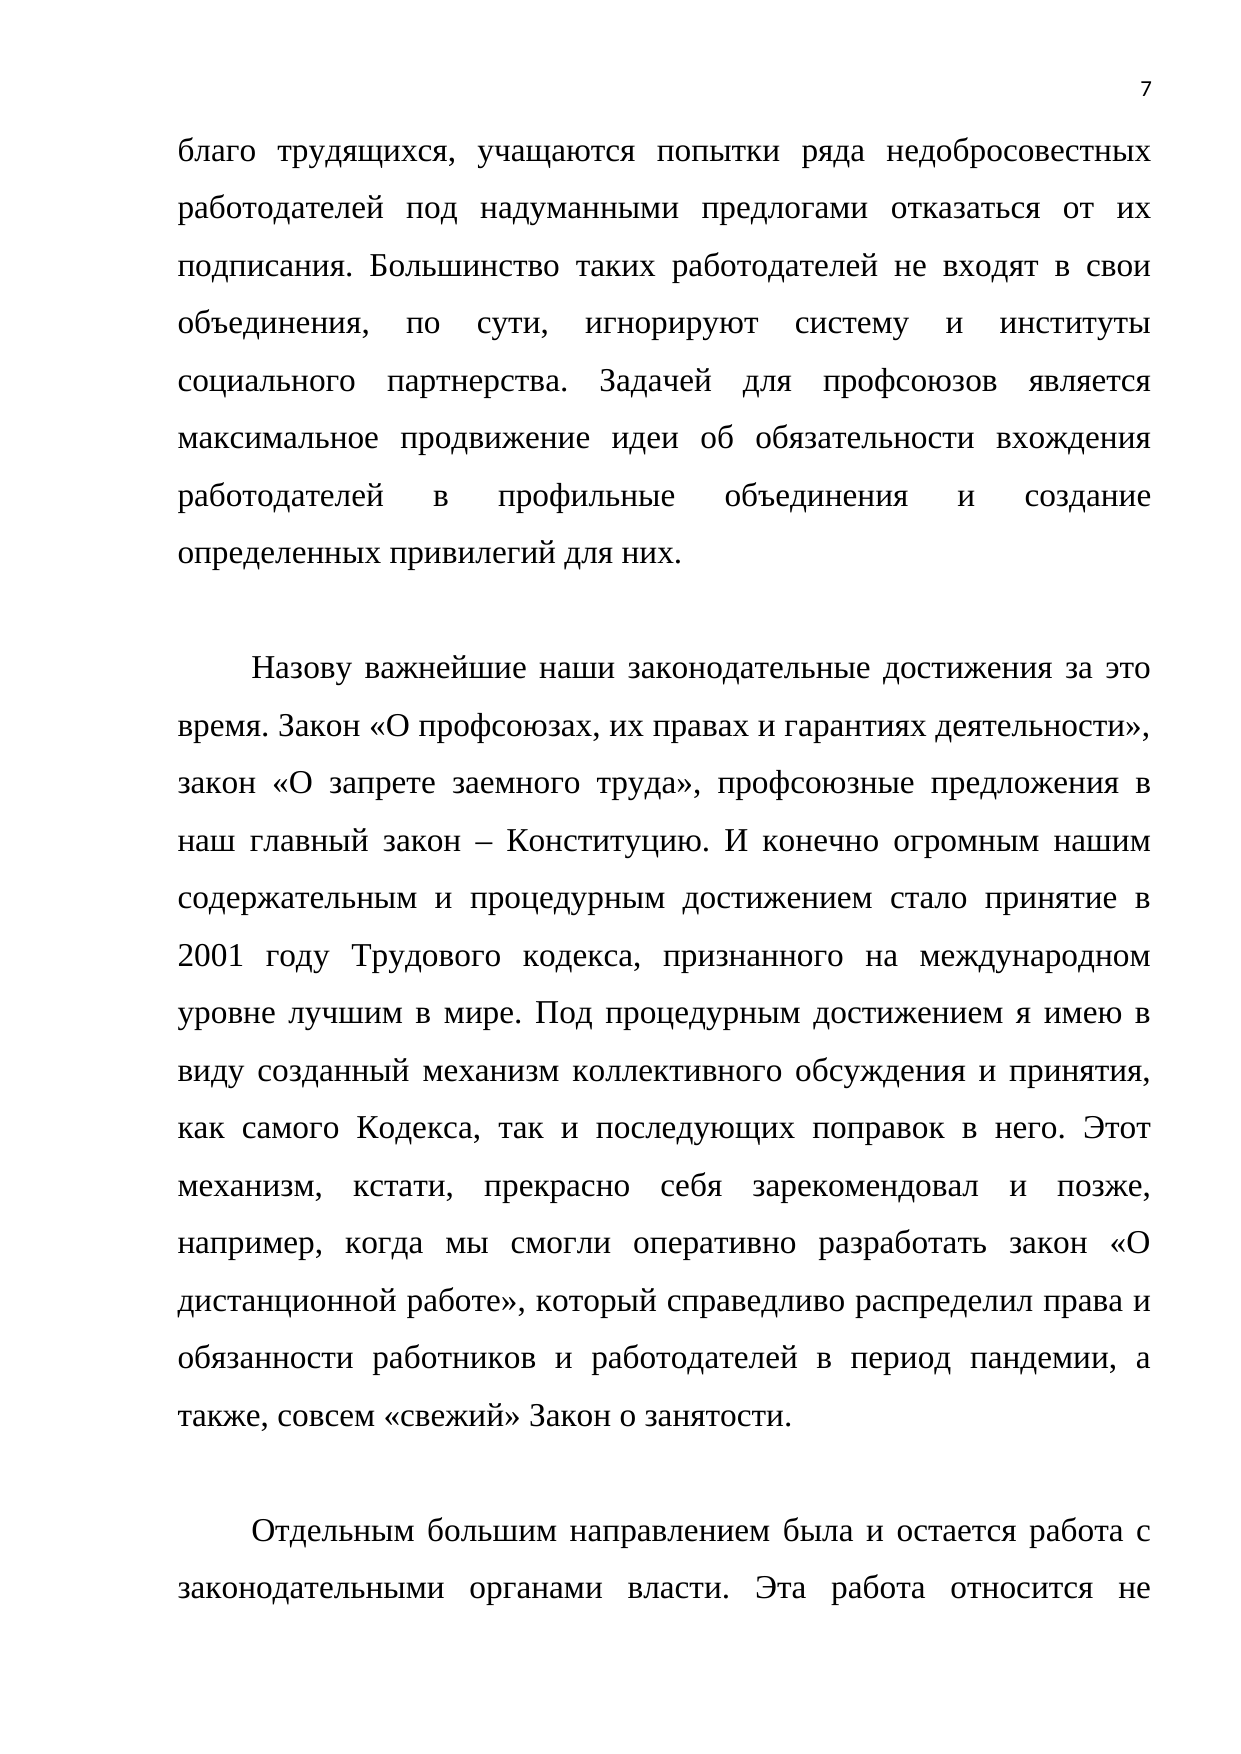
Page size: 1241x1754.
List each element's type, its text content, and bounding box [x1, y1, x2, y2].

text Назову важнейшие наши законодательные достижения за это время. Закон «О профсоюзах, их правах и гарантиях деятельности», закон «О запрете заемного труда», профсоюзные предложения в наш главный закон – Конституцию. И конечно огромным нашим содержательным и процедурным достижением стало принятие в 2001 году Трудового кодекса, признанного на международном уровне лучшим в мире. Под процедурным достижением я имею в виду созданный механизм коллективного обсуждения и принятия, как самого Кодекса, так и последующих поправок в него. Этот механизм, кстати, прекрасно себя зарекомендовал и позже, например, когда мы смогли оперативно разработать закон «О дистанционной работе», который справедливо распределил права и обязанности работников и работодателей в период пандемии, а также, совсем «свежий» Закон о занятости. [177, 647, 1152, 1433]
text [177, 130, 1152, 571]
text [177, 1510, 1152, 1606]
